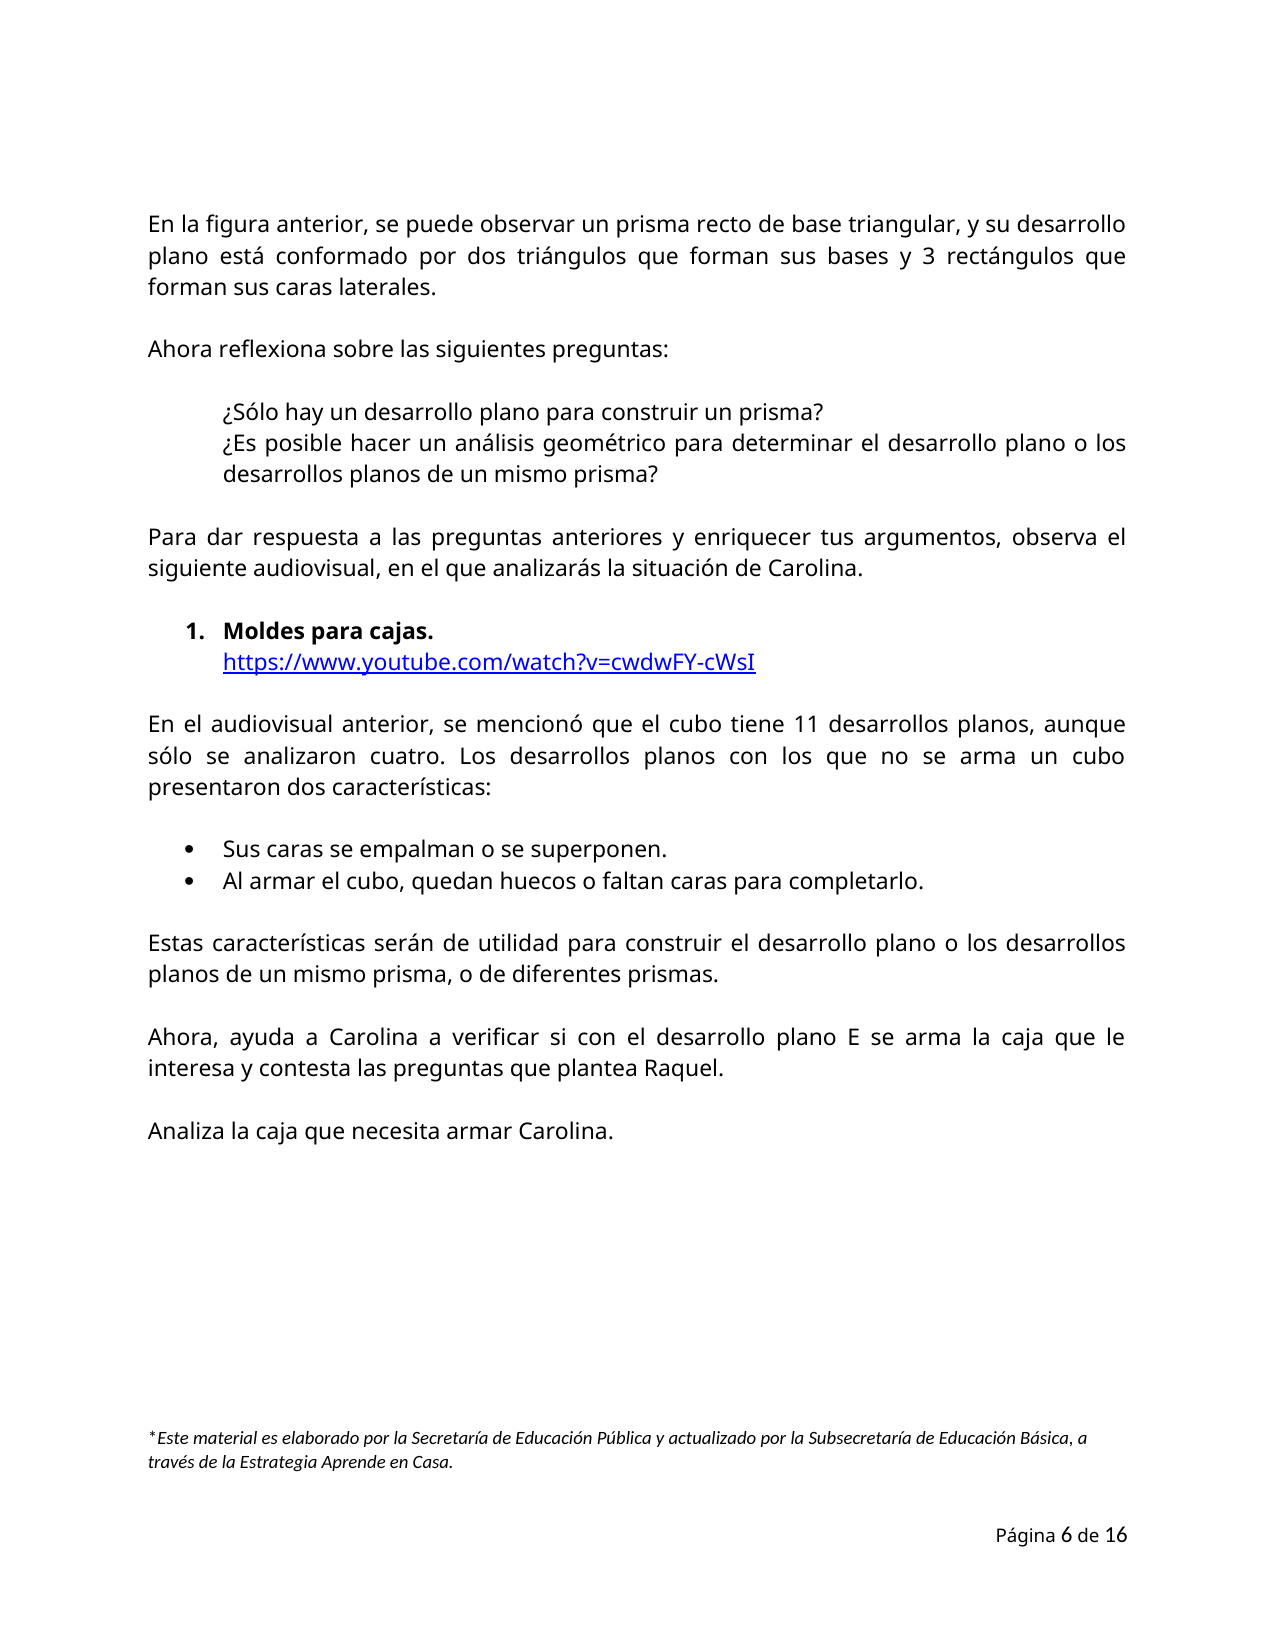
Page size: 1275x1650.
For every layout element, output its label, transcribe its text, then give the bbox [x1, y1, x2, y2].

text Ahora reflexiona sobre las siguientes preguntas: [148, 333, 1127, 365]
text En el audiovisual anterior, se mencionó que el cubo tiene 11 desarrollos planos, aunque sólo se analizaron cuatro. Los desarrollos planos con los que no se arma un cubo presentaron dos características: [148, 708, 1127, 802]
list Moldes para cajas. [185, 615, 1127, 646]
text Analiza la caja que necesita armar Carolina. [148, 1115, 1127, 1146]
list ¿Sólo hay un desarrollo plano para construir un prisma? [223, 396, 1127, 427]
text Estas características serán de utilidad para construir el desarrollo plano o los desarrollos planos de un mismo prisma, o de diferentes prismas. [148, 927, 1127, 990]
text En la figura anterior, se puede observar un prisma recto de base triangular, y su desarrollo plano está conformado por dos triángulos que forman sus bases y 3 rectángulos que forman sus caras laterales. [148, 208, 1127, 302]
list ¿Es posible hacer un análisis geométrico para determinar el desarrollo plano o los desarrollos planos de un mismo prisma? [223, 427, 1127, 490]
text Ahora, ayuda a Carolina a verificar si con el desarrollo plano E se arma la caja que le interesa y contesta las preguntas que plantea Raquel. [148, 1021, 1127, 1083]
text Para dar respuesta a las preguntas anteriores y enriquecer tus argumentos, observa el siguiente audiovisual, en el que analizarás la situación de Carolina. [148, 521, 1127, 583]
list Sus caras se empalman o se superponen. [185, 833, 1127, 865]
list Al armar el cubo, quedan huecos o faltan caras para completarlo. [185, 865, 1127, 896]
list https://www.youtube.com/watch?v=cwdwFY-cWsI [223, 646, 1127, 677]
